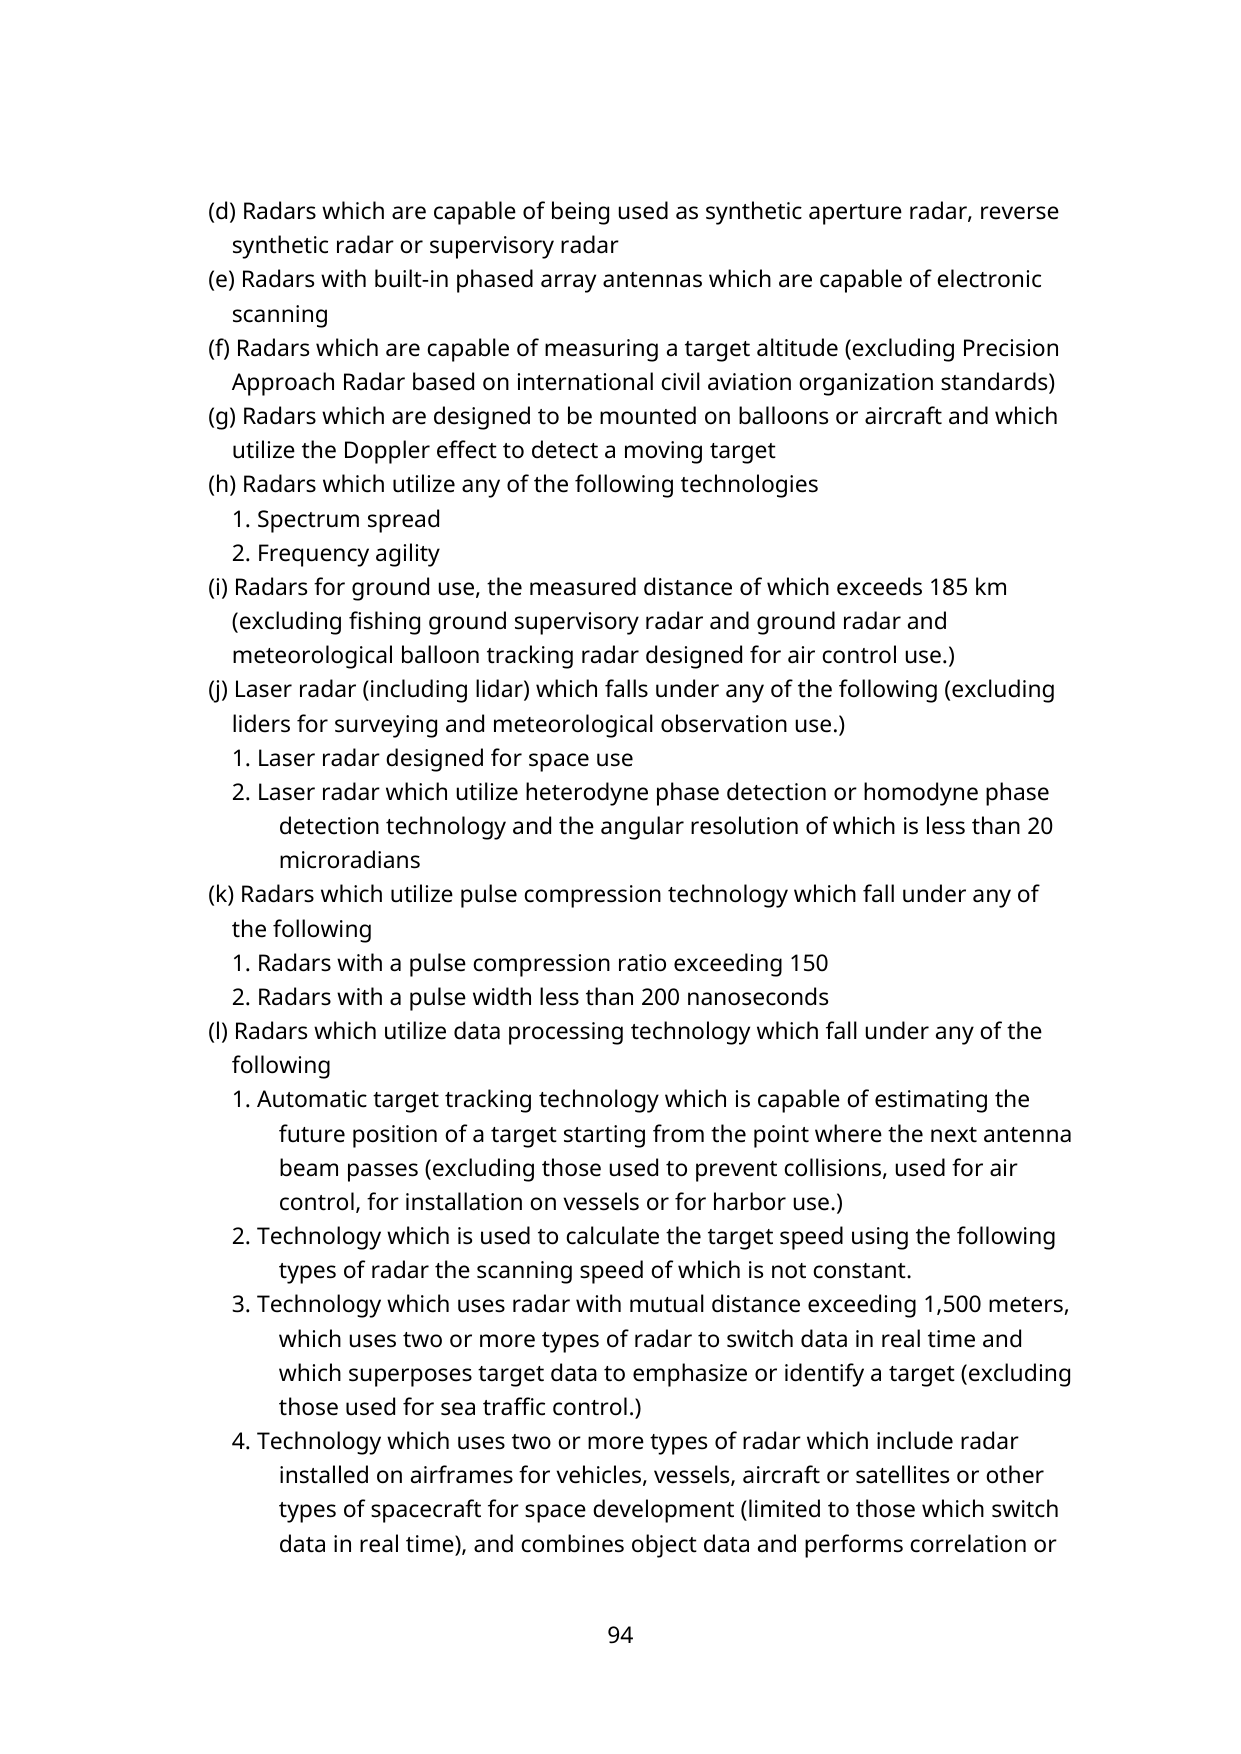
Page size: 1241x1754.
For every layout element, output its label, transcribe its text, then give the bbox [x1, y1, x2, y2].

text 1. Spectrum spread [230, 501, 1079, 535]
text (e) Radars with built-in phased array antennas which are capable of electronic scanning [207, 262, 1079, 330]
text (l) Radars which utilize data processing technology which fall under any of the following [207, 1014, 1079, 1082]
text (g) Radars which are designed to be mounted on balloons or aircraft and which utilize the Doppler effect to detect a moving target [207, 399, 1079, 467]
text 1. Automatic target tracking technology which is capable of estimating the future position of a target starting from the point where the next antenna beam passes (excluding those used to prevent collisions, used for air control, for installation on vessels or for harbor use.) [230, 1082, 1079, 1219]
text (k) Radars which utilize pulse compression technology which fall under any of the following [207, 877, 1079, 945]
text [230, 1424, 1079, 1560]
text 2. Frequency agility [230, 535, 1079, 569]
text (j) Laser radar (including lidar) which falls under any of the following (excluding liders for surveying and meteorological observation use.) [207, 672, 1079, 740]
text 1. Laser radar designed for space use [230, 740, 1079, 774]
text 3. Technology which uses radar with mutual distance exceeding 1,500 meters, which uses two or more types of radar to switch data in real time and which superposes target data to emphasize or identify a target (excluding those used for sea traffic control.) [230, 1287, 1079, 1424]
text (d) Radars which are capable of being used as synthetic aperture radar, reverse synthetic radar or supervisory radar [207, 194, 1079, 262]
text 2. Radars with a pulse width less than 200 nanoseconds [230, 979, 1079, 1014]
text (f) Radars which are capable of measuring a target altitude (excluding Precision Approach Radar based on international civil aviation organization standards) [207, 330, 1079, 399]
text 1. Radars with a pulse compression ratio exceeding 150 [230, 945, 1079, 979]
text (h) Radars which utilize any of the following technologies [207, 467, 1079, 501]
text (i) Radars for ground use, the measured distance of which exceeds 185 km (excluding fishing ground supervisory radar and ground radar and meteorological balloon tracking radar designed for air control use.) [207, 569, 1079, 672]
text 2. Technology which is used to calculate the target speed using the following types of radar the scanning speed of which is not constant. [230, 1219, 1079, 1287]
text 2. Laser radar which utilize heterodyne phase detection or homodyne phase detection technology and the angular resolution of which is less than 20 microradians [230, 774, 1079, 877]
